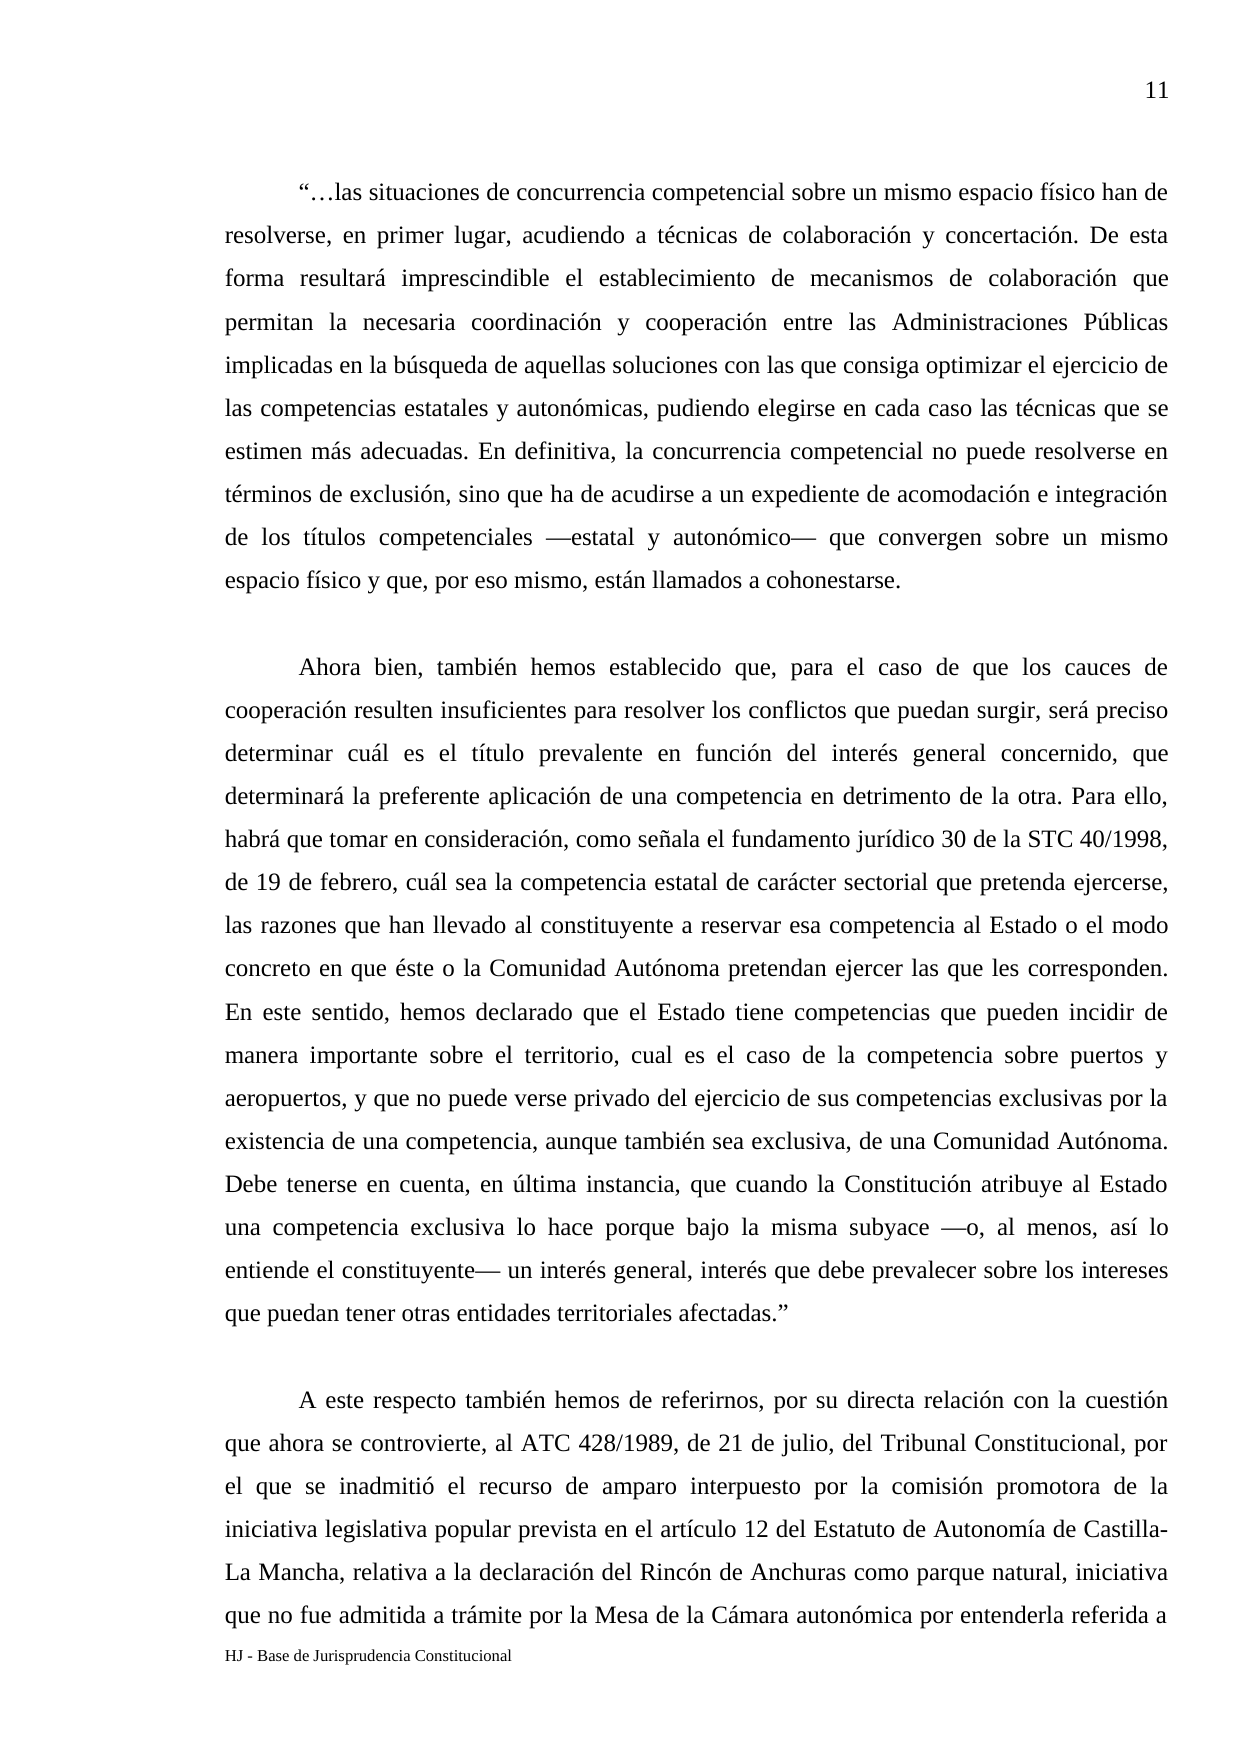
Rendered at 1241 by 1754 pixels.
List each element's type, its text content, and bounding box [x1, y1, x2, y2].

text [224, 1385, 1169, 1629]
text Ahora bien, también hemos establecido que, para el caso de que los cauces de cooperación resulten insuficientes para resolver los conflictos que puedan surgir, será preciso determinar cuál es el título prevalente en función del interés general concernido, que determinará la preferente aplicación de una competencia en detrimento de la otra. Para ello, habrá que tomar en consideración, como señala el fundamento jurídico 30 de la STC 40/1998, de 19 de febrero, cuál sea la competencia estatal de carácter sectorial que pretenda ejercerse, las razones que han llevado al constituyente a reservar esa competencia al Estado o el modo concreto en que éste o la Comunidad Autónoma pretendan ejercer las que les corresponden. En este sentido, hemos declarado que el Estado tiene competencias que pueden incidir de manera importante sobre el territorio, cual es el caso de la competencia sobre puertos y aeropuertos, y que no puede verse privado del ejercicio de sus competencias exclusivas por la existencia de una competencia, aunque también sea exclusiva, de una Comunidad Autónoma. Debe tenerse en cuenta, en última instancia, que cuando la Constitución atribuye al Estado una competencia exclusiva lo hace porque bajo la misma subyace —o, al menos, así lo entiende el constituyente— un interés general, interés que debe prevalecer sobre los intereses que puedan tener otras entidades territoriales afectadas.” [224, 652, 1169, 1327]
text “…las situaciones de concurrencia competencial sobre un mismo espacio físico han de resolverse, en primer lugar, acudiendo a técnicas de colaboración y concertación. De esta forma resultará imprescindible el establecimiento de mecanismos de colaboración que permitan la necesaria coordinación y cooperación entre las Administraciones Públicas implicadas en la búsqueda de aquellas soluciones con las que consiga optimizar el ejercicio de las competencias estatales y autonómicas, pudiendo elegirse en cada caso las técnicas que se estimen más adecuadas. En definitiva, la concurrencia competencial no puede resolverse en términos de exclusión, sino que ha de acudirse a un expediente de acomodación e integración de los títulos competenciales —estatal y autonómico— que convergen sobre un mismo espacio físico y que, por eso mismo, están llamados a cohonestarse. [224, 177, 1169, 594]
